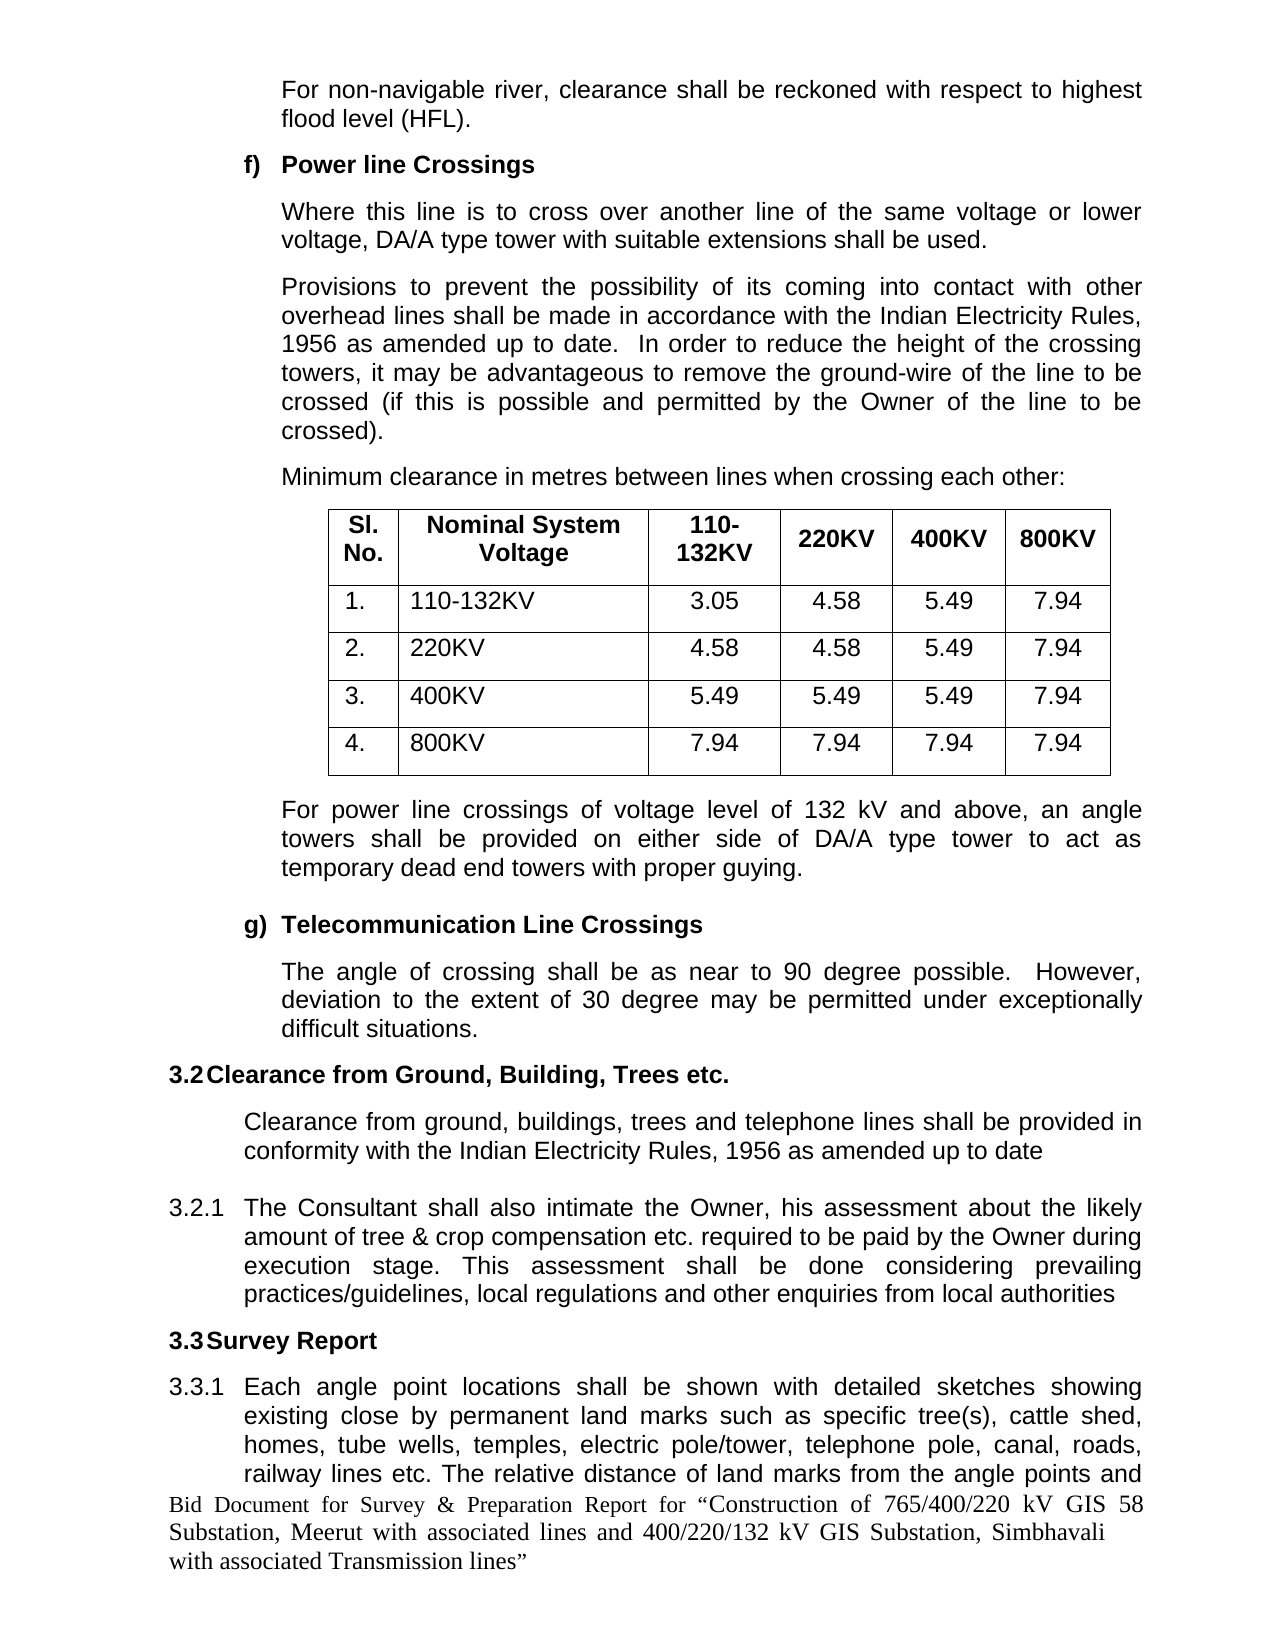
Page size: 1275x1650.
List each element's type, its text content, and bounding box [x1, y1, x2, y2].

table_cell [329, 728, 398, 775]
text The angle of crossing shall be as near to 90 degree possible. However, deviation to the extent of 30 degree may be permitted under exceptionally difficult situations. [281, 956, 1144, 1043]
table_cell [329, 586, 398, 632]
table_cell [329, 633, 398, 680]
text For power line crossings of voltage level of 132 kV and above, an angle towers shall be provided on either side of DA/A type tower to act as temporary dead end towers with proper guying. [281, 795, 1144, 881]
table_cell 5.49 [893, 633, 1005, 680]
table_cell 3.05 [649, 586, 780, 632]
list Survey Report [169, 1326, 1144, 1354]
table_cell 800KV [399, 728, 648, 775]
table_header 400KV [893, 510, 1005, 585]
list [169, 1372, 1144, 1487]
table_cell 4.58 [781, 633, 892, 680]
table_cell 110-132KV [399, 586, 648, 632]
table_header 800KV [1006, 510, 1110, 585]
table_cell 7.94 [1006, 633, 1110, 680]
table_cell 4.58 [649, 633, 780, 680]
table_cell 7.94 [893, 728, 1005, 775]
table_cell 400KV [399, 681, 648, 727]
table_cell 220KV [399, 633, 648, 680]
list Clearance from Ground, Building, Trees etc. [169, 1060, 1144, 1089]
text Where this line is to cross over another line of the same voltage or lower voltage, DA/A type tower with suitable extensions shall be used. [281, 197, 1144, 254]
table_cell 7.94 [1006, 681, 1110, 727]
table_cell [329, 681, 398, 727]
table_cell 4.58 [781, 586, 892, 632]
table_cell 7.94 [781, 728, 892, 775]
table_header Sl. No. [329, 510, 398, 585]
table_cell 7.94 [649, 728, 780, 775]
table_header Nominal System Voltage [399, 510, 648, 585]
list The Consultant shall also intimate the Owner, his assessment about the likely amount of tree & crop compensation etc. required to be paid by the Owner during execution stage. This assessment shall be done considering prevailing practices/guidelines, local regulations and other enquiries from local authorities [169, 1193, 1144, 1308]
table_cell 5.49 [893, 586, 1005, 632]
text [281, 75, 1144, 132]
table_cell 5.49 [649, 681, 780, 727]
table_header 110-132KV [649, 510, 780, 585]
list Power line Crossings [244, 150, 1144, 179]
text Provisions to prevent the possibility of its coming into contact with other overhead lines shall be made in accordance with the Indian Electricity Rules, 1956 as amended up to date. In order to reduce the height of the crossing towers, it may be advantageous to remove the ground-wire of the line to be crossed (if this is possible and permitted by the Owner of the line to be crossed). [281, 272, 1144, 444]
table_cell 5.49 [781, 681, 892, 727]
text Minimum clearance in metres between lines when crossing each other: [281, 462, 1144, 491]
table_cell 5.49 [893, 681, 1005, 727]
table_cell 7.94 [1006, 586, 1110, 632]
table_header 220KV [781, 510, 892, 585]
text Clearance from ground, buildings, trees and telephone lines shall be provided in conformity with the Indian Electricity Rules, 1956 as amended up to date [244, 1107, 1144, 1164]
list Telecommunication Line Crossings [244, 910, 1144, 939]
table_cell 7.94 [1006, 728, 1110, 775]
